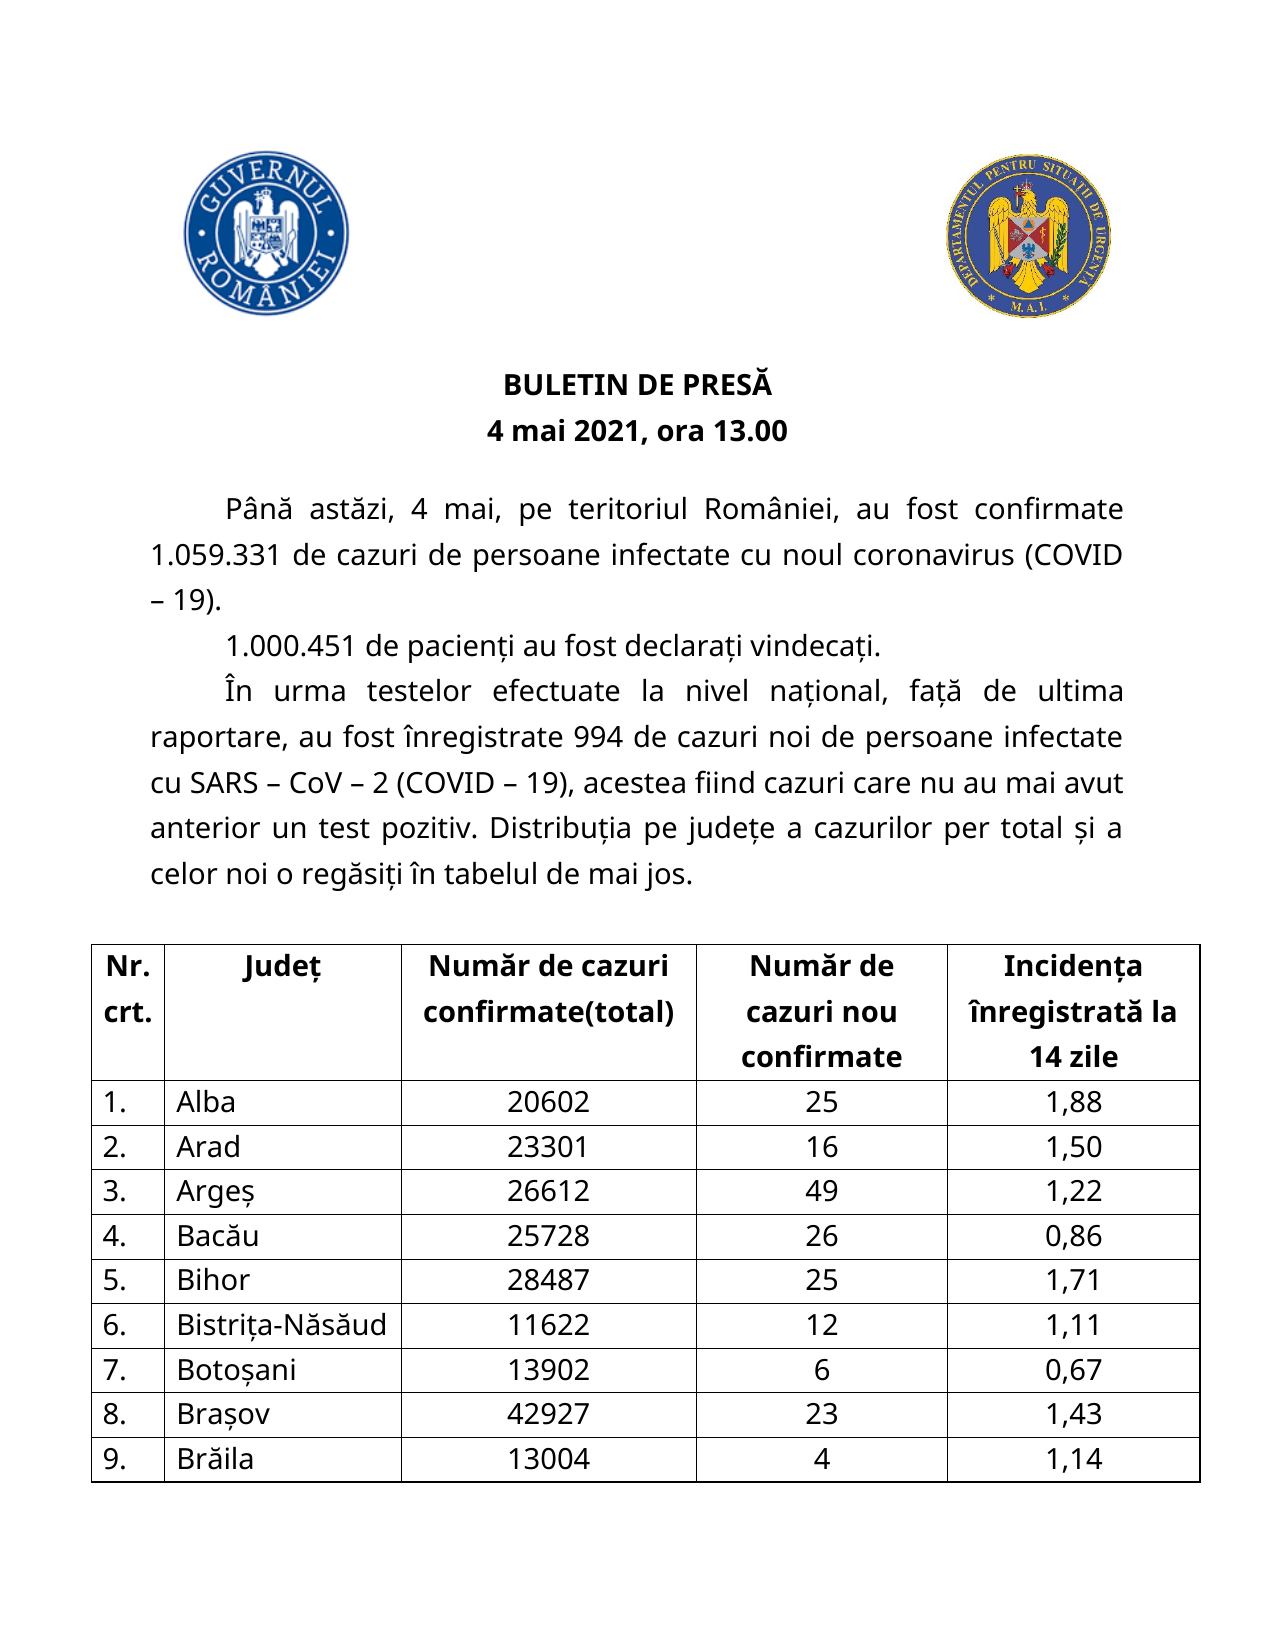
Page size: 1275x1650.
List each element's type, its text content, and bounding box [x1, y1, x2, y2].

table_cell 23301 [402, 1126, 696, 1169]
table_cell 49 [697, 1170, 947, 1214]
table_cell 1,11 [948, 1304, 1199, 1348]
table_cell 11622 [402, 1304, 696, 1348]
text În urma testelor efectuate la nivel național, față de ultima raportare, au fost înregistrate 994 de cazuri noi de persoane infectate cu SARS – CoV – 2 (COVID – 19), acestea fiind cazuri care nu au mai avut anterior un test pozitiv. Distribuția pe județe a cazurilor per total și a celor noi o regăsiți în tabelul de mai jos. [150, 671, 1125, 893]
table_cell 25 [697, 1081, 947, 1125]
table_cell 1,43 [948, 1393, 1199, 1437]
table_cell Argeș [165, 1170, 401, 1214]
text Până astăzi, 4 mai, pe teritoriul României, au fost confirmate 1.059.331 de cazuri de persoane infectate cu noul coronavirus (COVID – 19). [150, 488, 1125, 619]
table_cell 2. [92, 1126, 164, 1169]
table_cell 0,67 [948, 1349, 1199, 1392]
table_cell 42927 [402, 1393, 696, 1437]
table_header Număr de cazuri confirmate(total) [402, 945, 696, 1080]
table_cell 23 [697, 1393, 947, 1437]
table_header Număr de cazuri nou confirmate [697, 945, 947, 1080]
text BULETIN DE PRESĂ [150, 364, 1125, 404]
table_cell 16 [697, 1126, 947, 1169]
table_cell 13004 [402, 1438, 696, 1481]
table_cell 4 [697, 1438, 947, 1481]
table_cell 4. [92, 1215, 164, 1258]
table_cell 3. [92, 1170, 164, 1214]
table_cell 28487 [402, 1260, 696, 1303]
table_cell 5. [92, 1260, 164, 1303]
table_cell 1,14 [948, 1438, 1199, 1481]
table_cell 25 [697, 1260, 947, 1303]
table_cell 1,50 [948, 1126, 1199, 1169]
table_cell 7. [92, 1349, 164, 1392]
table_cell 1,71 [948, 1260, 1199, 1303]
table_cell Arad [165, 1126, 401, 1169]
table_cell Botoșani [165, 1349, 401, 1392]
table_cell 13902 [402, 1349, 696, 1392]
text 1.000.451 de pacienți au fost declarați vindecați. [150, 625, 1125, 665]
table_cell 1,22 [948, 1170, 1199, 1214]
table_cell 1,88 [948, 1081, 1199, 1125]
table_cell 26 [697, 1215, 947, 1258]
text 4 mai 2021, ora 13.00 [150, 410, 1125, 450]
table_cell 1. [92, 1081, 164, 1125]
table_header Incidența înregistrată la 14 zile [948, 945, 1199, 1080]
table_cell 25728 [402, 1215, 696, 1258]
table_cell Bistrița-Năsăud [165, 1304, 401, 1348]
table_header Nr. crt. [92, 945, 164, 1080]
table_cell 8. [92, 1393, 164, 1437]
table_cell Bacău [165, 1215, 401, 1258]
table_cell 0,86 [948, 1215, 1199, 1258]
table_cell Brăila [165, 1438, 401, 1481]
table_cell 12 [697, 1304, 947, 1348]
picture [944, 152, 1112, 319]
table_header Județ [165, 945, 401, 1080]
table_cell Brașov [165, 1393, 401, 1437]
table_cell 6. [92, 1304, 164, 1348]
table_cell Alba [165, 1081, 401, 1125]
table_cell Bihor [165, 1260, 401, 1303]
table_cell 26612 [402, 1170, 696, 1214]
table_cell 20602 [402, 1081, 696, 1125]
picture [181, 150, 353, 319]
table_cell 9. [92, 1438, 164, 1481]
table_cell 6 [697, 1349, 947, 1392]
